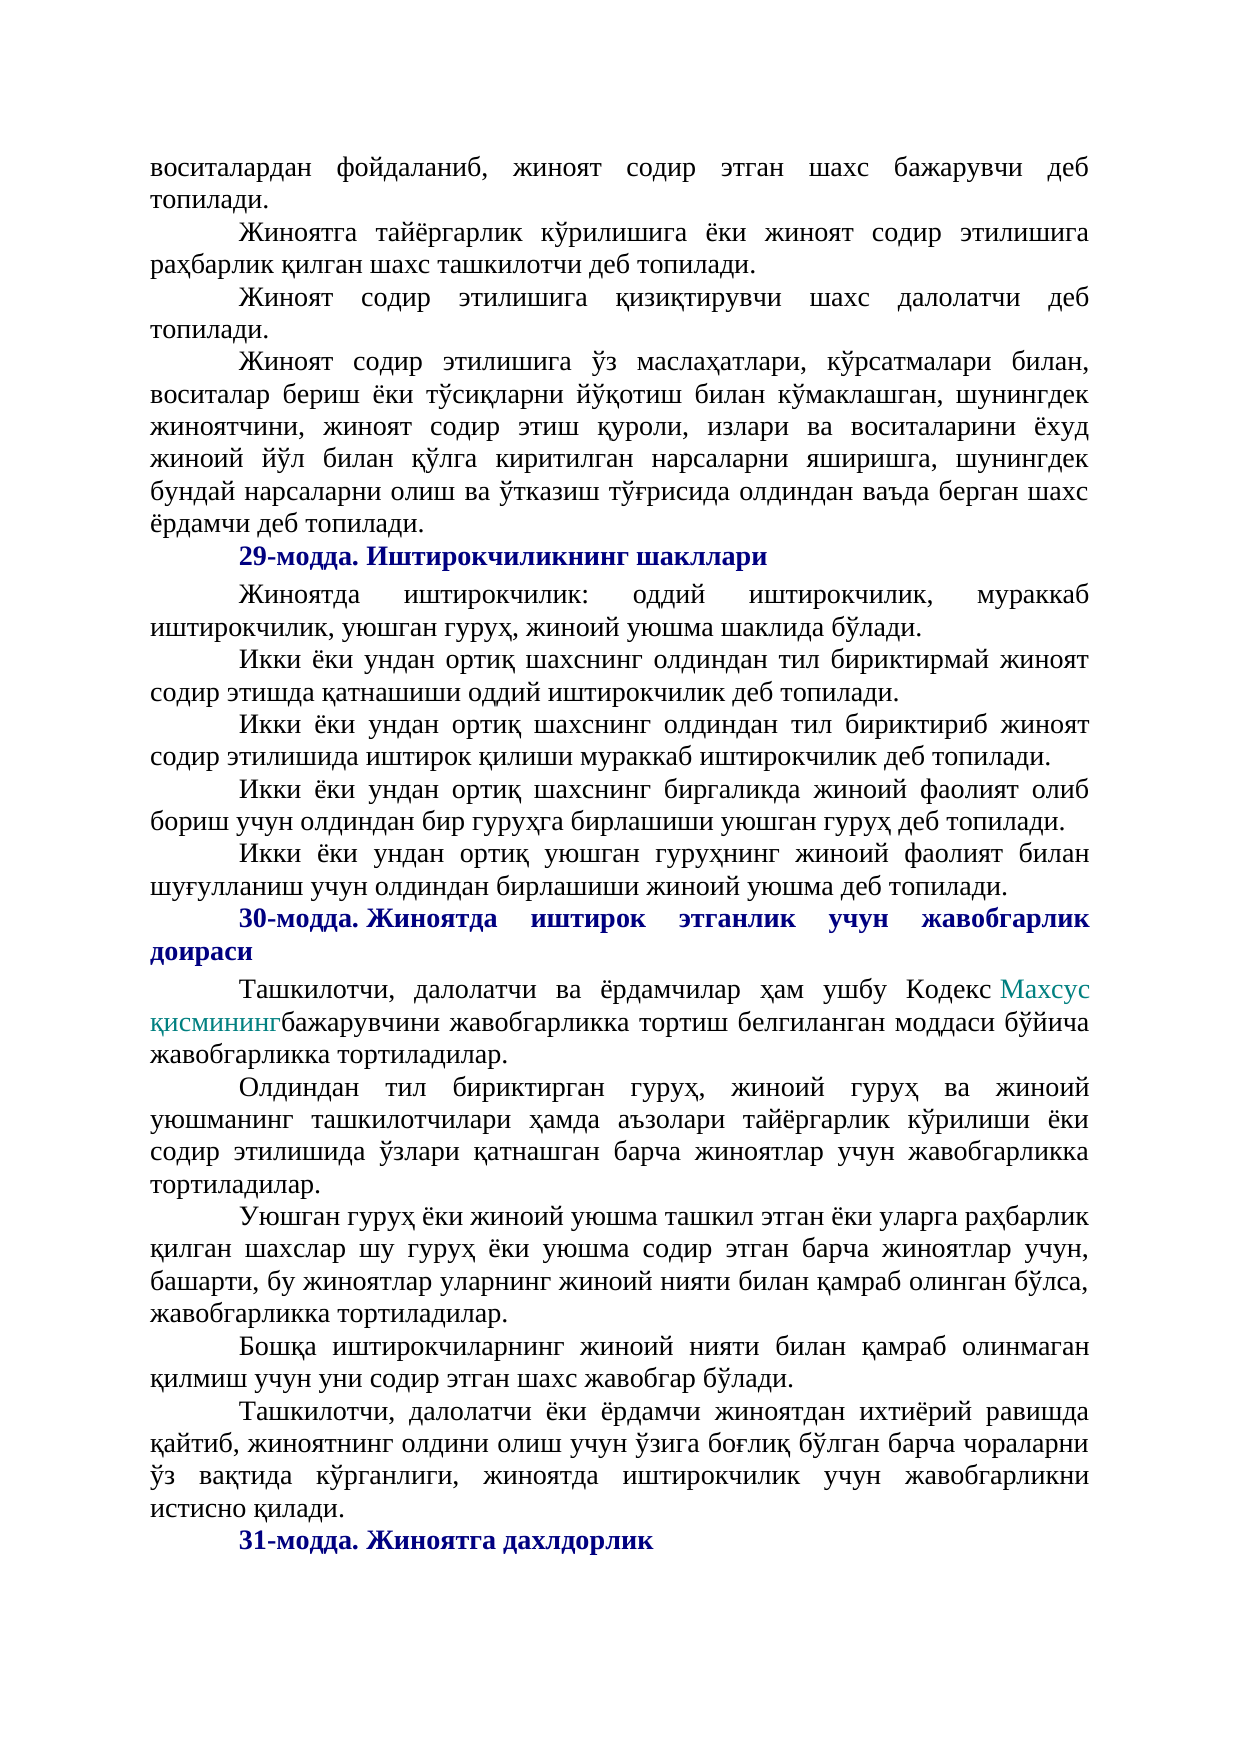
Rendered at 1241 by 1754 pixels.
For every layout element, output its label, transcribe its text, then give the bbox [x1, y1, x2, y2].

text Икки ёки ундан ортиқ уюшган гуруҳнинг жиноий фаолият билан шуғулланиш учун олдиндан бирлашиши жиноий уюшма деб топилади. [150, 837, 1090, 901]
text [150, 150, 1090, 215]
text Олдиндан тил бириктирган гуруҳ, жиноий гуруҳ ва жиноий уюшманинг ташкилотчилари ҳамда аъзолари тайёргарлик кўрилиши ёки содир этилишида ўзлари қатнашган барча жиноятлар учун жавобгарликка тортиладилар. [150, 1069, 1090, 1199]
text 30-модда. Жиноятда иштирок этганлик учун жавобгарлик доираси [150, 901, 1090, 966]
text Икки ёки ундан ортиқ шахснинг олдиндан тил бириктирмай жиноят содир этишда қатнашиши оддий иштирокчилик деб топилади. [150, 642, 1090, 707]
text Ташкилотчи, далолатчи ва ёрдамчилар ҳам ушбу Кодекс Махсус қисминингбажарувчини жавобгарликка тортиш белгиланган моддаси бўйича жавобгарликка тортиладилар. [150, 972, 1090, 1069]
text Бошқа иштирокчиларнинг жиноий нияти билан қамраб олинмаган қилмиш учун уни содир этган шахс жавобгар бўлади. [150, 1329, 1090, 1393]
text 29-модда. Иштирокчиликнинг шакллари [150, 539, 1090, 571]
text Икки ёки ундан ортиқ шахснинг биргаликда жиноий фаолият олиб бориш учун олдиндан бир гуруҳга бирлашиши уюшган гуруҳ деб топилади. [150, 772, 1090, 837]
text Жиноятда иштирокчилик: оддий иштирокчилик, мураккаб иштирокчилик, уюшган гуруҳ, жиноий уюшма шаклида бўлади. [150, 577, 1090, 642]
text 31-модда. Жиноятга дахлдорлик [150, 1523, 1090, 1556]
text Жиноят содир этилишига ўз маслаҳатлари, кўрсатмалари билан, воситалар бериш ёки тўсиқларни йўқотиш билан кўмаклашган, шунингдек жиноятчини, жиноят содир этиш қуроли, излари ва воситаларини ёхуд жиноий йўл билан қўлга киритилган нарсаларни яширишга, шунингдек бундай нарсаларни олиш ва ўтказиш тўғрисида олдиндан ваъда берган шахс ёрдамчи деб топилади. [150, 344, 1090, 539]
text Уюшган гуруҳ ёки жиноий уюшма ташкил этган ёки уларга раҳбарлик қилган шахслар шу гуруҳ ёки уюшма содир этган барча жиноятлар учун, башарти, бу жиноятлар уларнинг жиноий нияти билан қамраб олинган бўлса, жавобгарликка тортиладилар. [150, 1199, 1090, 1329]
text Жиноятга тайёргарлик кўрилишига ёки жиноят содир этилишига раҳбарлик қилган шахс ташкилотчи деб топилади. [150, 215, 1090, 279]
text Ташкилотчи, далолатчи ёки ёрдамчи жиноятдан ихтиёрий равишда қайтиб, жиноятнинг олдини олиш учун ўзига боғлиқ бўлган барча чораларни ўз вақтида кўрганлиги, жиноятда иштирокчилик учун жавобгарликни истисно қилади. [150, 1393, 1090, 1523]
text Икки ёки ундан ортиқ шахснинг олдиндан тил бириктириб жиноят содир этилишида иштирок қилиши мураккаб иштирокчилик деб топилади. [150, 707, 1090, 772]
text Жиноят содир этилишига қизиқтирувчи шахс далолатчи деб топилади. [150, 279, 1090, 344]
